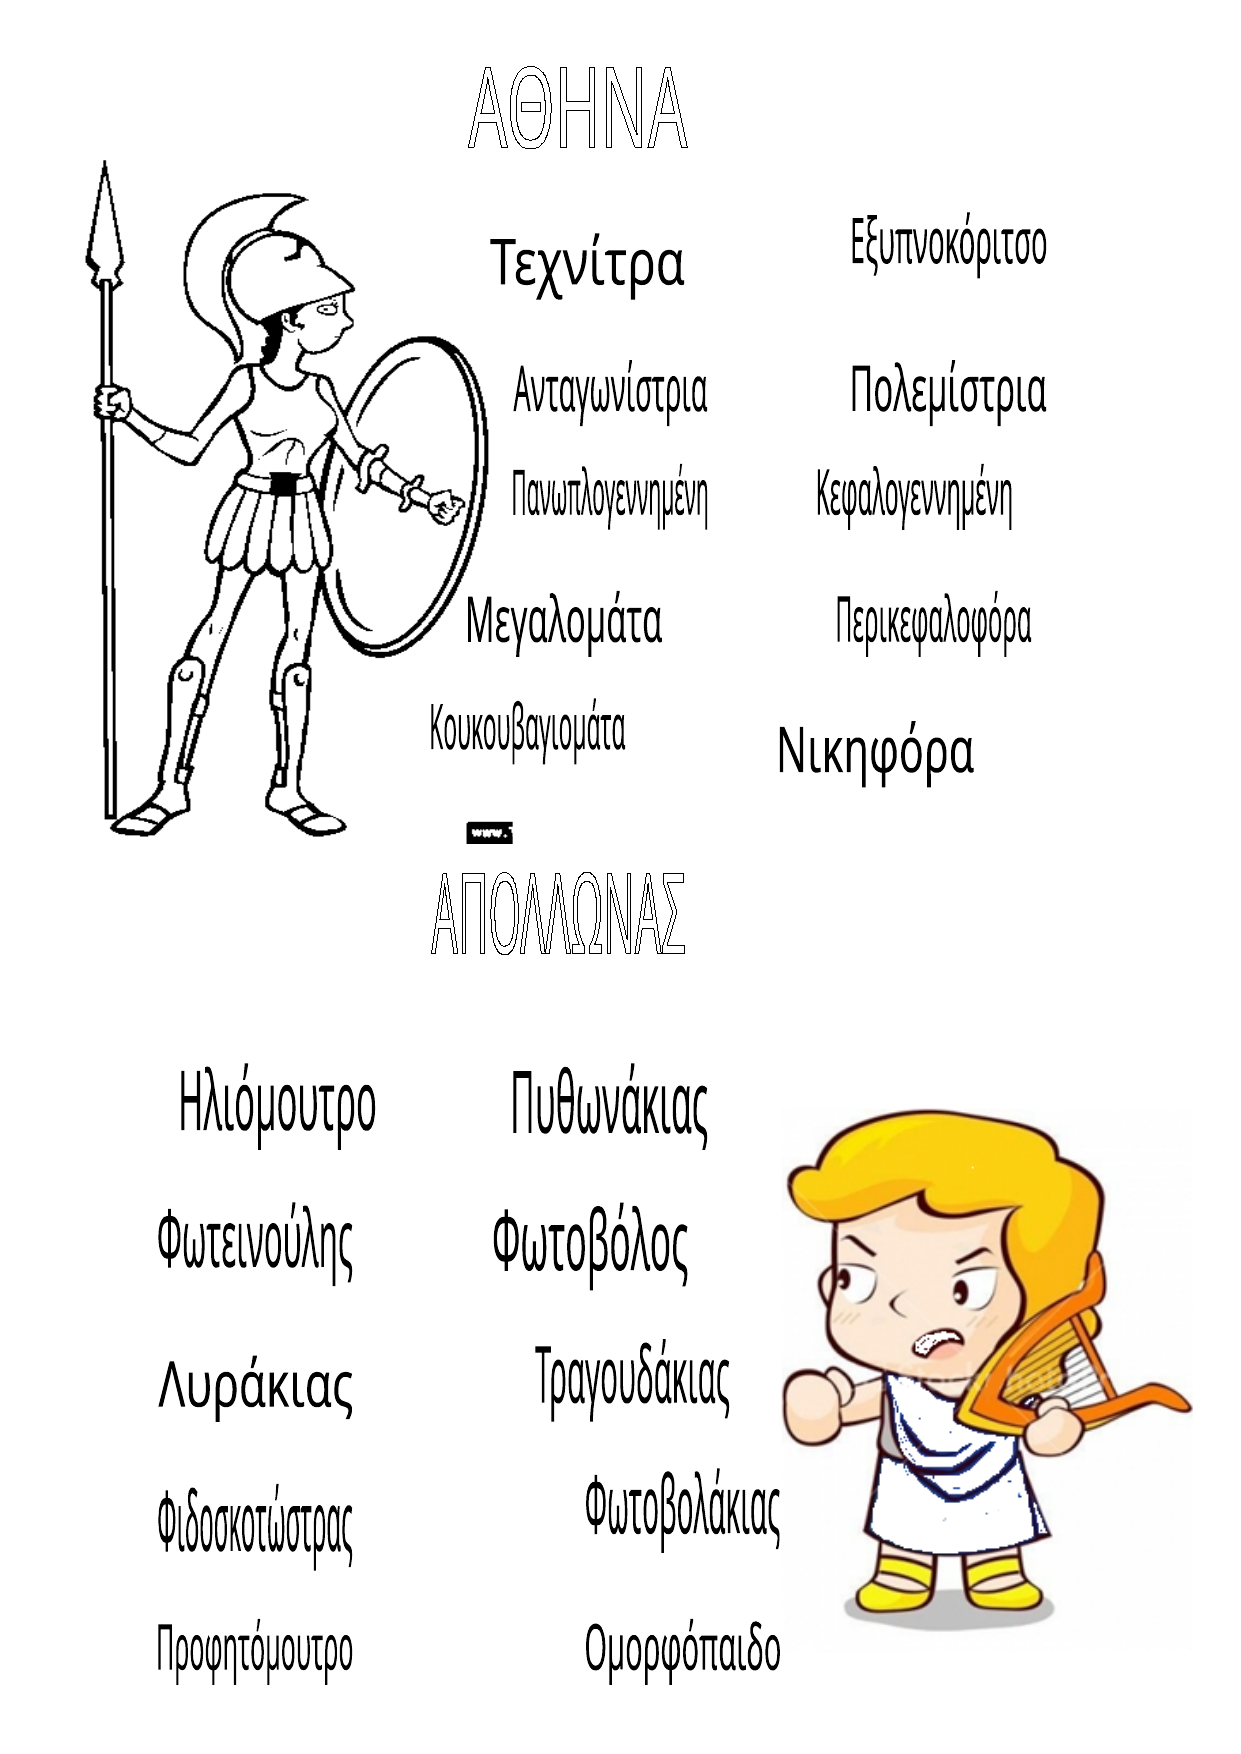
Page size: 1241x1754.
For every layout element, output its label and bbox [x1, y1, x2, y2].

picture [25, 153, 513, 844]
picture [779, 1106, 1241, 1665]
